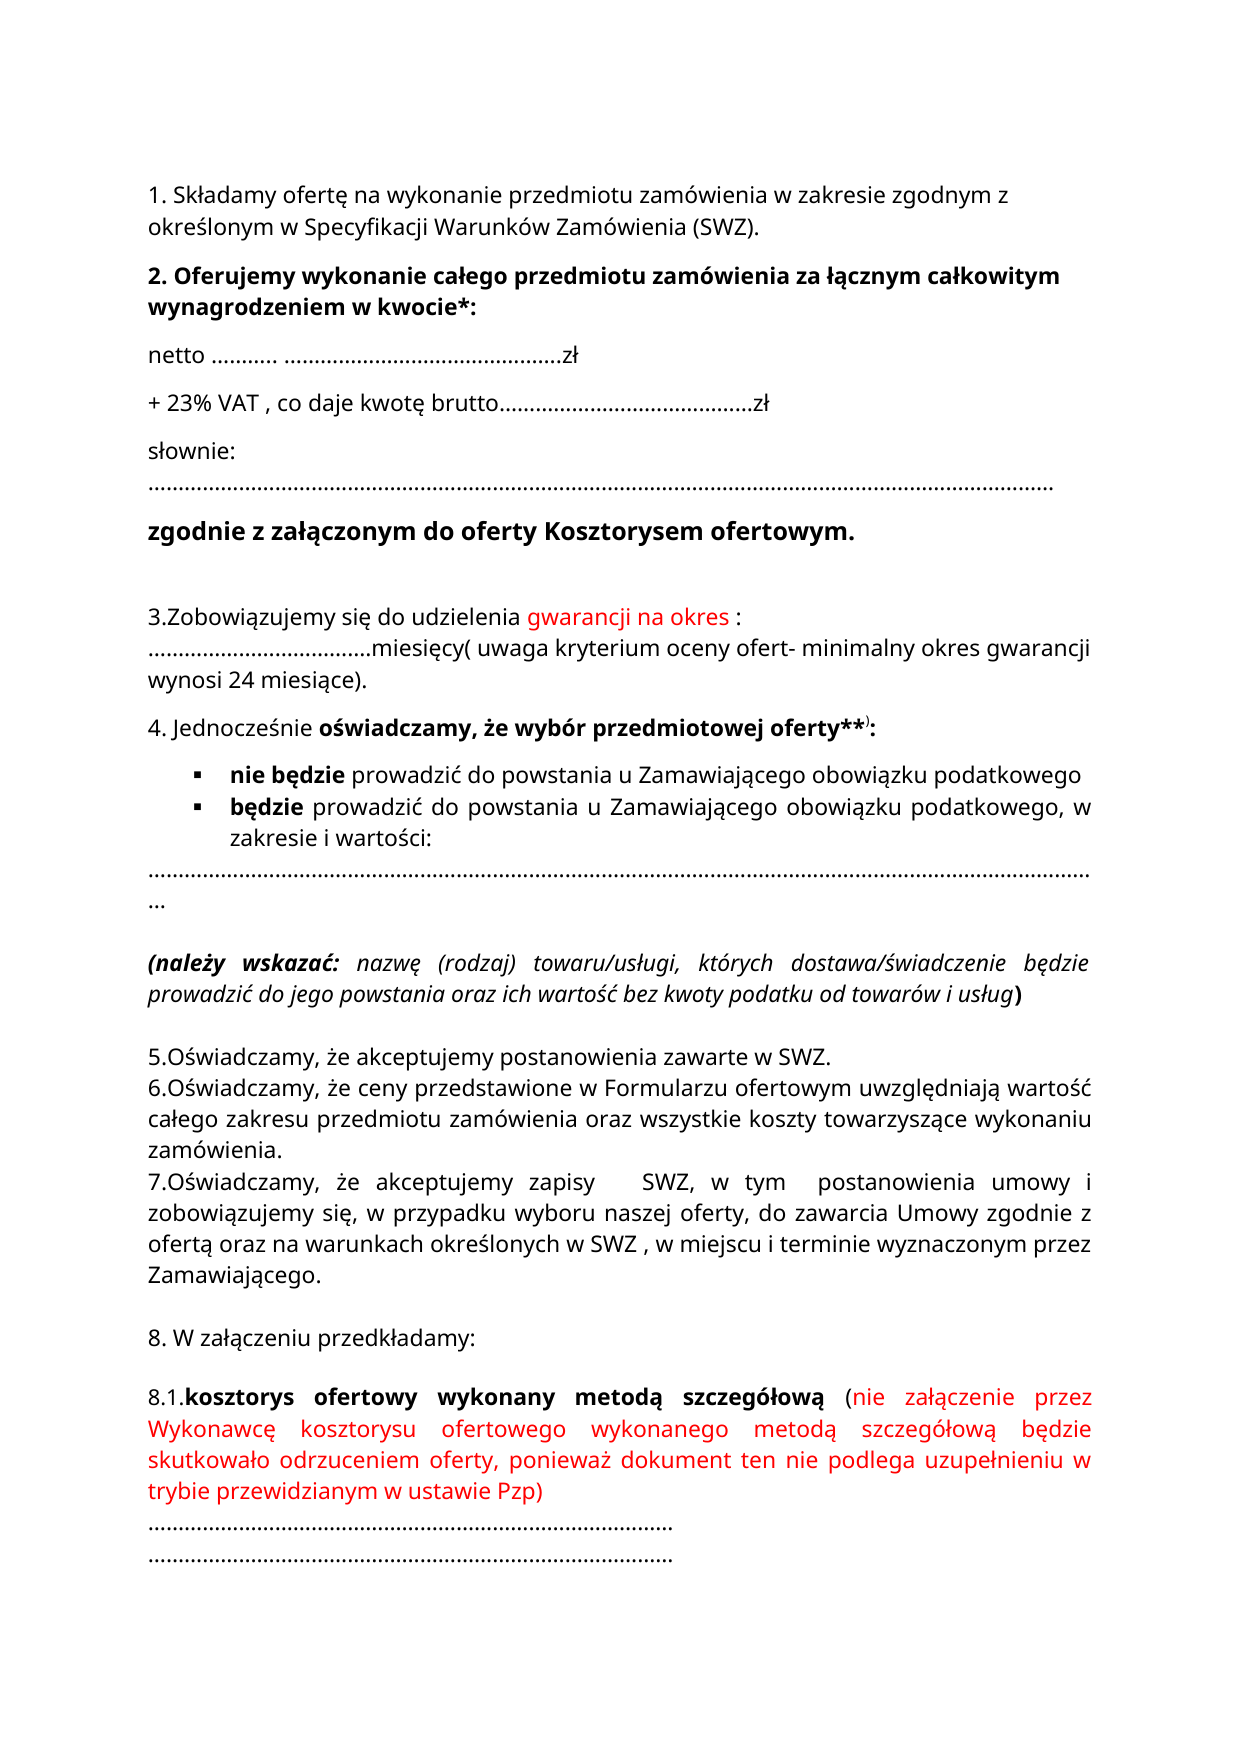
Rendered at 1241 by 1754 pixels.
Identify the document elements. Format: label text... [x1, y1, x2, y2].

text 8.1.kosztorys ofertowy wykonany metodą szczegółową (nie załączenie przez Wykonawcę kosztorysu ofertowego wykonanego metodą szczegółową będzie skutkowało odrzuceniem oferty, ponieważ dokument ten nie podlega uzupełnieniu w trybie przewidzianym w ustawie Pzp) [148, 1381, 1093, 1506]
text zgodnie z załączonym do oferty Kosztorysem ofertowym. [148, 514, 1093, 548]
text (należy wskazać: nazwę (rodzaj) towaru/usługi, których dostawa/świadczenie będzie prowadzić do jego powstania oraz ich wartość bez kwoty podatku od towarów i usług) [148, 947, 1093, 1009]
list nie będzie prowadzić do powstania u Zamawiającego obowiązku podatkowego [192, 759, 1093, 791]
text słownie:…………………………………………………………………………………………………………………………………… [148, 435, 1093, 497]
list będzie prowadzić do powstania u Zamawiającego obowiązku podatkowego, w zakresie i wartości: [192, 791, 1093, 853]
text …………………………………………………………………………… [148, 1506, 1093, 1537]
text netto ……….. ……………………………………….zł [148, 339, 1093, 370]
text 4. Jednocześnie oświadczamy, że wybór przedmiotowej oferty**): [148, 712, 1093, 743]
text …………………………………………………………………………… [148, 1537, 1093, 1569]
text 3.Zobowiązujemy się do udzielenia gwarancji na okres : ……………………………….miesięcy( uwaga kryterium oceny ofert- minimalny okres gwarancji wynosi 24 miesiące). [148, 601, 1093, 695]
text 2. Oferujemy wykonanie całego przedmiotu zamówienia za łącznym całkowitym wynagrodzeniem w kwocie*: [148, 260, 1093, 322]
text 7.Oświadczamy, że akceptujemy zapisy SWZ, w tym postanowienia umowy i zobowiązujemy się, w przypadku wyboru naszej oferty, do zawarcia Umowy zgodnie z ofertą oraz na warunkach określonych w SWZ , w miejscu i terminie wyznaczonym przez Zamawiającego. [148, 1166, 1093, 1291]
text 6.Oświadczamy, że ceny przedstawione w Formularzu ofertowym uwzględniają wartość całego zakresu przedmiotu zamówienia oraz wszystkie koszty towarzyszące wykonaniu zamówienia. [148, 1072, 1093, 1166]
text 5.Oświadczamy, że akceptujemy postanowienia zawarte w SWZ. [148, 1041, 1093, 1072]
text 8. W załączeniu przedkładamy: [148, 1322, 1093, 1353]
text 1. Składamy ofertę na wykonanie przedmiotu zamówienia w zakresie zgodnym z określonym w Specyfikacji Warunków Zamówienia (SWZ). [148, 179, 1093, 242]
text …………………………………………………………………………………………………………………………………………… [148, 853, 1093, 916]
text + 23% VAT , co daje kwotę brutto……………………………………zł [148, 387, 1093, 418]
